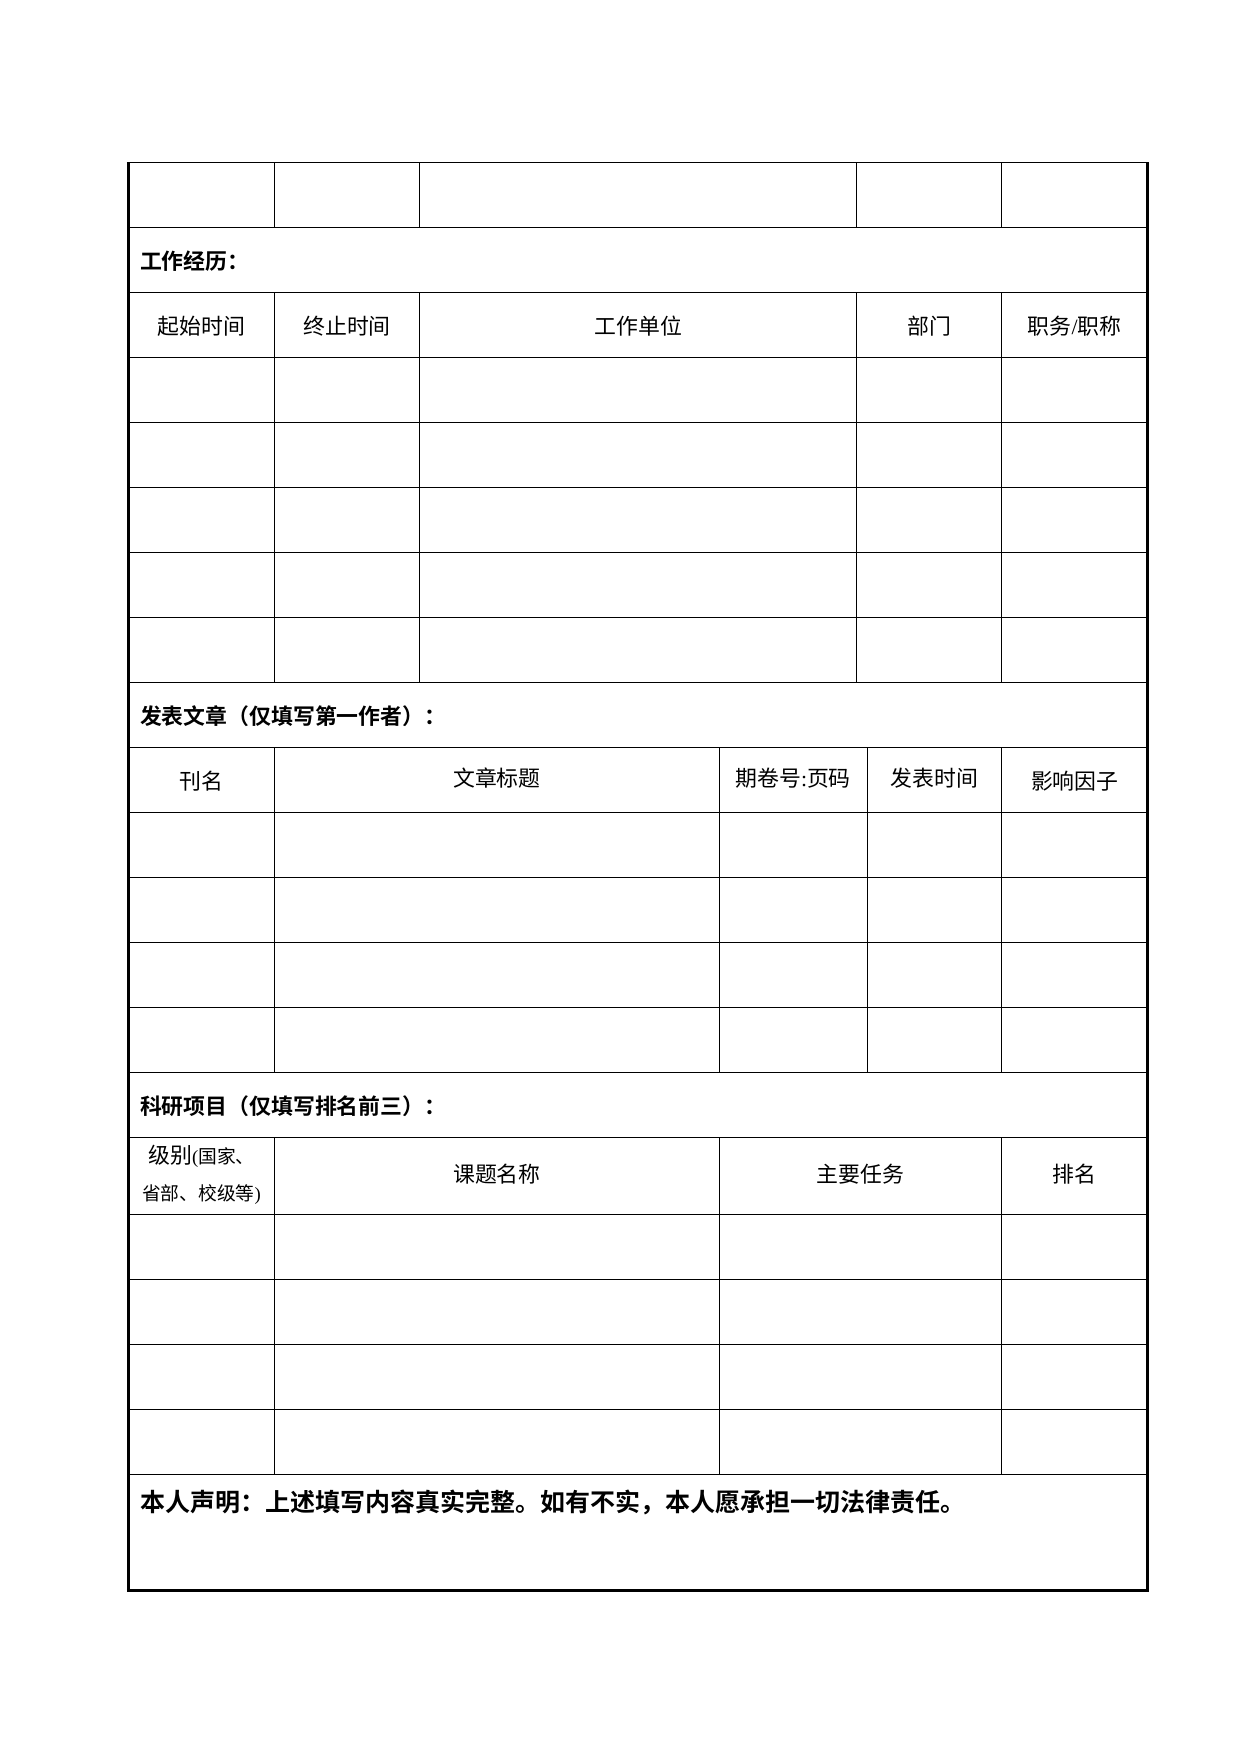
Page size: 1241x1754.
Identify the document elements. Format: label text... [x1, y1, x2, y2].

table_cell [130, 423, 274, 487]
table_cell [1002, 1410, 1146, 1474]
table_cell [130, 1475, 1146, 1589]
table_cell [868, 813, 1001, 877]
table_cell [857, 488, 1001, 552]
table_cell 发表时间 [868, 748, 1001, 812]
table_cell 工作经历： [130, 228, 1146, 292]
table_cell 影响因子 [1002, 748, 1146, 812]
table_cell [1002, 813, 1146, 877]
table_cell [1002, 488, 1146, 552]
table_cell 起始时间 [130, 293, 274, 357]
table_cell [1002, 423, 1146, 487]
table_cell [130, 1215, 274, 1279]
table_cell [720, 878, 867, 942]
table_cell [275, 358, 419, 422]
table_cell [420, 488, 856, 552]
table_cell [857, 163, 1001, 227]
table_cell 文章标题 [275, 748, 719, 812]
table_cell [275, 553, 419, 617]
table_cell [275, 1280, 719, 1344]
table_cell 级别(国家、省部、校级等) [130, 1138, 274, 1214]
table_cell [275, 1215, 719, 1279]
table_cell [857, 358, 1001, 422]
table_cell [720, 813, 867, 877]
table_cell [868, 878, 1001, 942]
table_cell [857, 553, 1001, 617]
table_cell [130, 943, 274, 1007]
table_cell [275, 878, 719, 942]
table_cell 主要任务 [720, 1138, 1001, 1214]
table_cell [275, 1410, 719, 1474]
table_cell [130, 163, 274, 227]
table_cell [275, 1008, 719, 1072]
table_cell [275, 1345, 719, 1409]
table_cell 职务/职称 [1002, 293, 1146, 357]
table_cell [130, 1280, 274, 1344]
table_cell [1002, 878, 1146, 942]
table_cell [275, 163, 419, 227]
table_cell [420, 423, 856, 487]
table_cell 排名 [1002, 1138, 1146, 1214]
table_cell [720, 1008, 867, 1072]
table_cell 刊名 [130, 748, 274, 812]
table_cell [420, 618, 856, 682]
table_cell [1002, 943, 1146, 1007]
table_cell [275, 618, 419, 682]
table_cell [130, 358, 274, 422]
table_cell [720, 1345, 1001, 1409]
table_cell [1002, 1215, 1146, 1279]
table_cell [420, 358, 856, 422]
table_cell [720, 1215, 1001, 1279]
table_cell [1002, 618, 1146, 682]
table_cell [868, 1008, 1001, 1072]
table_cell [1002, 553, 1146, 617]
table_cell 期卷号:页码 [720, 748, 867, 812]
table_cell [275, 423, 419, 487]
table_cell [868, 943, 1001, 1007]
table_cell [857, 423, 1001, 487]
table_cell [720, 943, 867, 1007]
table_cell [1002, 1008, 1146, 1072]
table_cell [130, 878, 274, 942]
table_cell [1002, 358, 1146, 422]
table_cell [275, 943, 719, 1007]
table_cell 终止时间 [275, 293, 419, 357]
table_cell [1002, 1345, 1146, 1409]
table_cell [130, 553, 274, 617]
table_cell 发表文章（仅填写第一作者）： [130, 683, 1146, 747]
table_cell [130, 1008, 274, 1072]
table_cell [130, 1345, 274, 1409]
table_cell [1002, 1280, 1146, 1344]
table_cell 工作单位 [420, 293, 856, 357]
table_cell [275, 813, 719, 877]
table_cell [1002, 163, 1146, 227]
table_cell [130, 618, 274, 682]
table_cell [857, 618, 1001, 682]
table_cell 科研项目（仅填写排名前三）： [130, 1073, 1146, 1137]
table_cell [130, 488, 274, 552]
table_cell [420, 163, 856, 227]
table_cell [720, 1410, 1001, 1474]
table_cell 部门 [857, 293, 1001, 357]
table_cell [420, 553, 856, 617]
table_cell 课题名称 [275, 1138, 719, 1214]
table_cell [720, 1280, 1001, 1344]
table_cell [130, 813, 274, 877]
table_cell [275, 488, 419, 552]
table_cell [130, 1410, 274, 1474]
